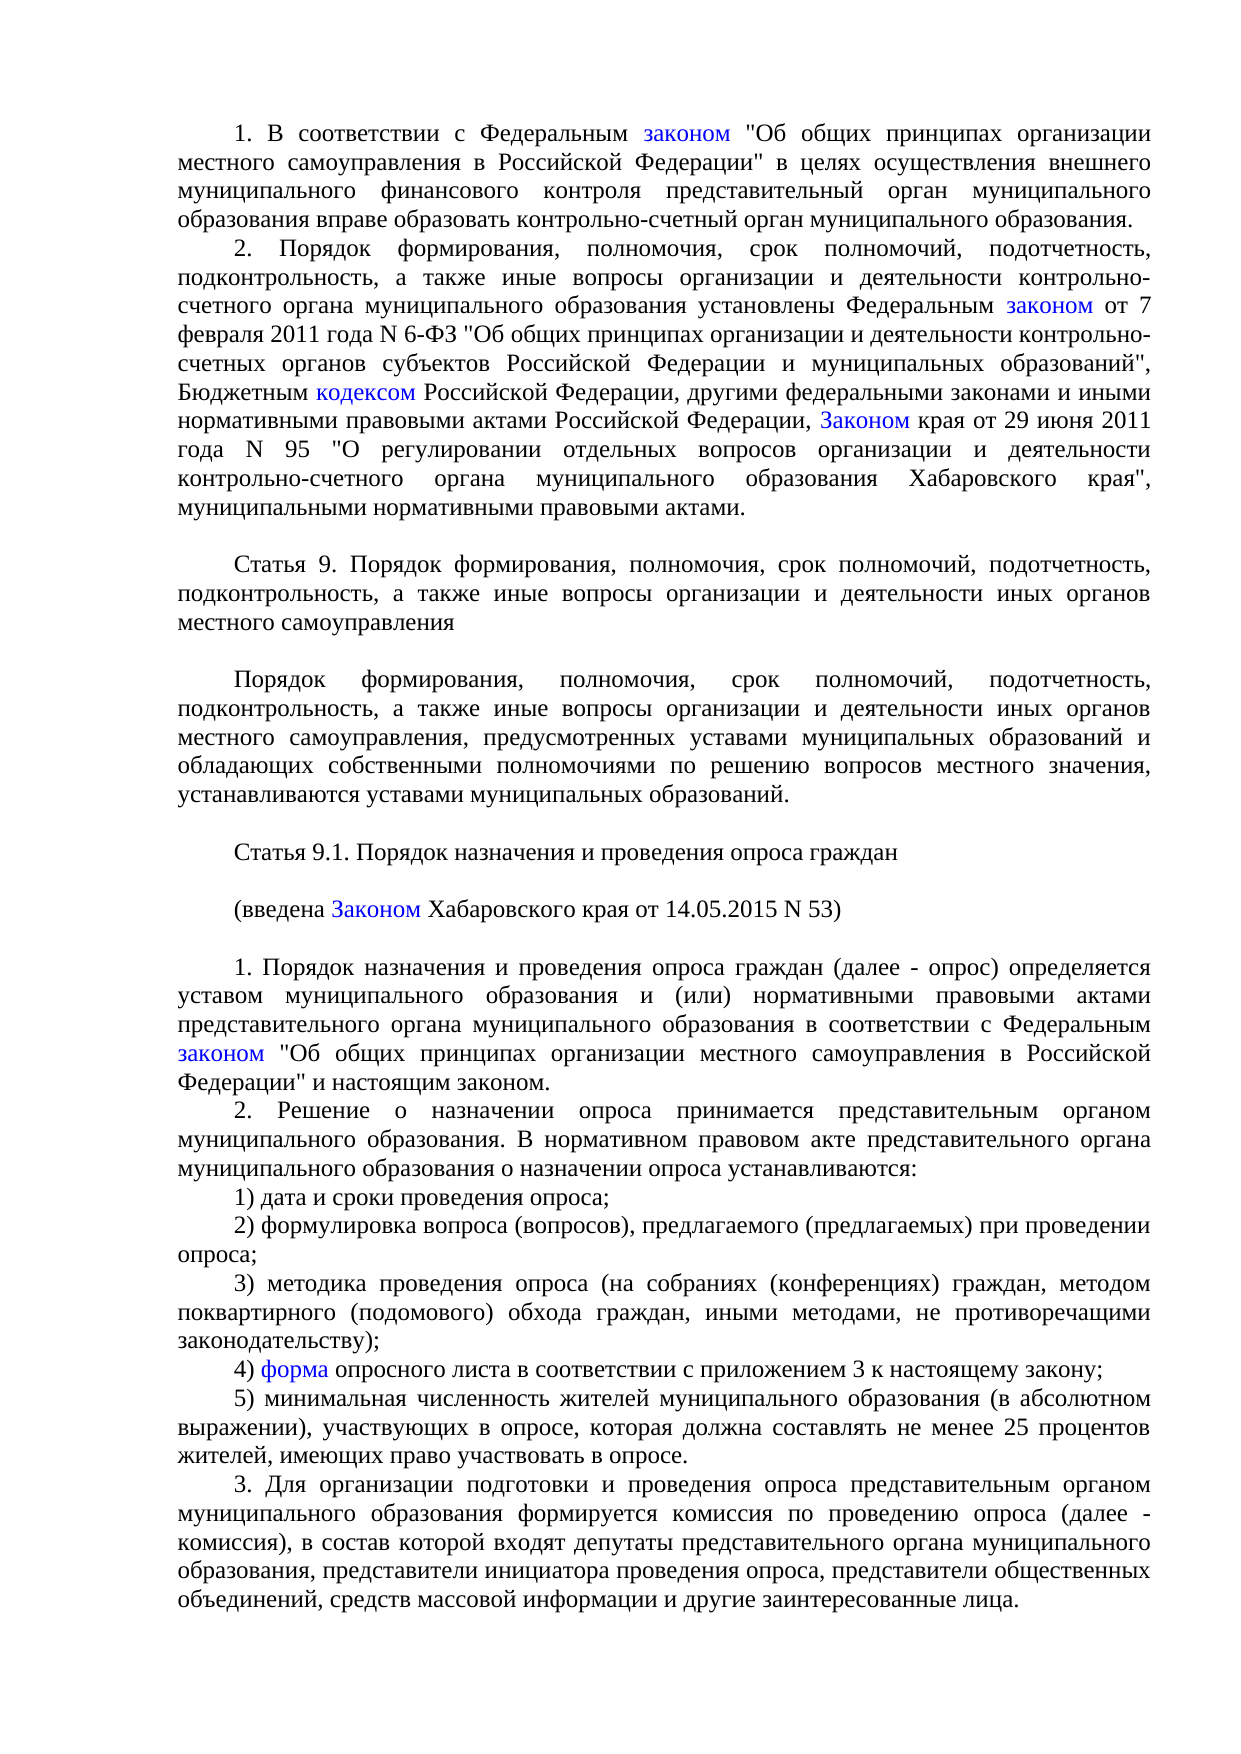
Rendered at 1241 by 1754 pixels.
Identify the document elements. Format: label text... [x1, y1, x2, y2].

text 2. Решение о назначении опроса принимается представительным органом муниципального образования. В нормативном правовом акте представительного органа муниципального образования о назначении опроса устанавливаются: [177, 1096, 1152, 1182]
text Статья 9. Порядок формирования, полномочия, срок полномочий, подотчетность, подконтрольность, а также иные вопросы организации и деятельности иных органов местного самоуправления [177, 549, 1152, 636]
text Статья 9.1. Порядок назначения и проведения опроса граждан [177, 837, 1152, 866]
text 1. В соответствии с Федеральным законом "Об общих принципах организации местного самоуправления в Российской Федерации" в целях осуществления внешнего муниципального финансового контроля представительный орган муниципального образования вправе образовать контрольно-счетный орган муниципального образования. [177, 118, 1152, 233]
text 3) методика проведения опроса (на собраниях (конференциях) граждан, методом поквартирного (подомового) обхода граждан, иными методами, не противоречащими законодательству); [177, 1268, 1152, 1354]
text 3. Для организации подготовки и проведения опроса представительным органом муниципального образования формируется комиссия по проведению опроса (далее - комиссия), в состав которой входят депутаты представительного органа муниципального образования, представители инициатора проведения опроса, представители общественных объединений, средств массовой информации и другие заинтересованные лица. [177, 1469, 1152, 1613]
text (введена Законом Хабаровского края от 14.05.2015 N 53) [177, 894, 1152, 923]
text 1. Порядок назначения и проведения опроса граждан (далее - опрос) определяется уставом муниципального образования и (или) нормативными правовыми актами представительного органа муниципального образования в соответствии с Федеральным законом "Об общих принципах организации местного самоуправления в Российской Федерации" и настоящим законом. [177, 952, 1152, 1096]
text 2) формулировка вопроса (вопросов), предлагаемого (предлагаемых) при проведении опроса; [177, 1211, 1152, 1268]
text 1) дата и сроки проведения опроса; [177, 1182, 1152, 1211]
text 5) минимальная численность жителей муниципального образования (в абсолютном выражении), участвующих в опросе, которая должна составлять не менее 25 процентов жителей, имеющих право участвовать в опросе. [177, 1383, 1152, 1469]
text 2. Порядок формирования, полномочия, срок полномочий, подотчетность, подконтрольность, а также иные вопросы организации и деятельности контрольно-счетного органа муниципального образования установлены Федеральным законом от 7 февраля 2011 года N 6-ФЗ "Об общих принципах организации и деятельности контрольно-счетных органов субъектов Российской Федерации и муниципальных образований", Бюджетным кодексом Российской Федерации, другими федеральными законами и иными нормативными правовыми актами Российской Федерации, Законом края от 29 июня 2011 года N 95 "О регулировании отдельных вопросов организации и деятельности контрольно-счетного органа муниципального образования Хабаровского края", муниципальными нормативными правовыми актами. [177, 233, 1152, 521]
text Порядок формирования, полномочия, срок полномочий, подотчетность, подконтрольность, а также иные вопросы организации и деятельности иных органов местного самоуправления, предусмотренных уставами муниципальных образований и обладающих собственными полномочиями по решению вопросов местного значения, устанавливаются уставами муниципальных образований. [177, 664, 1152, 808]
text 4) форма опросного листа в соответствии с приложением 3 к настоящему закону; [177, 1354, 1152, 1383]
